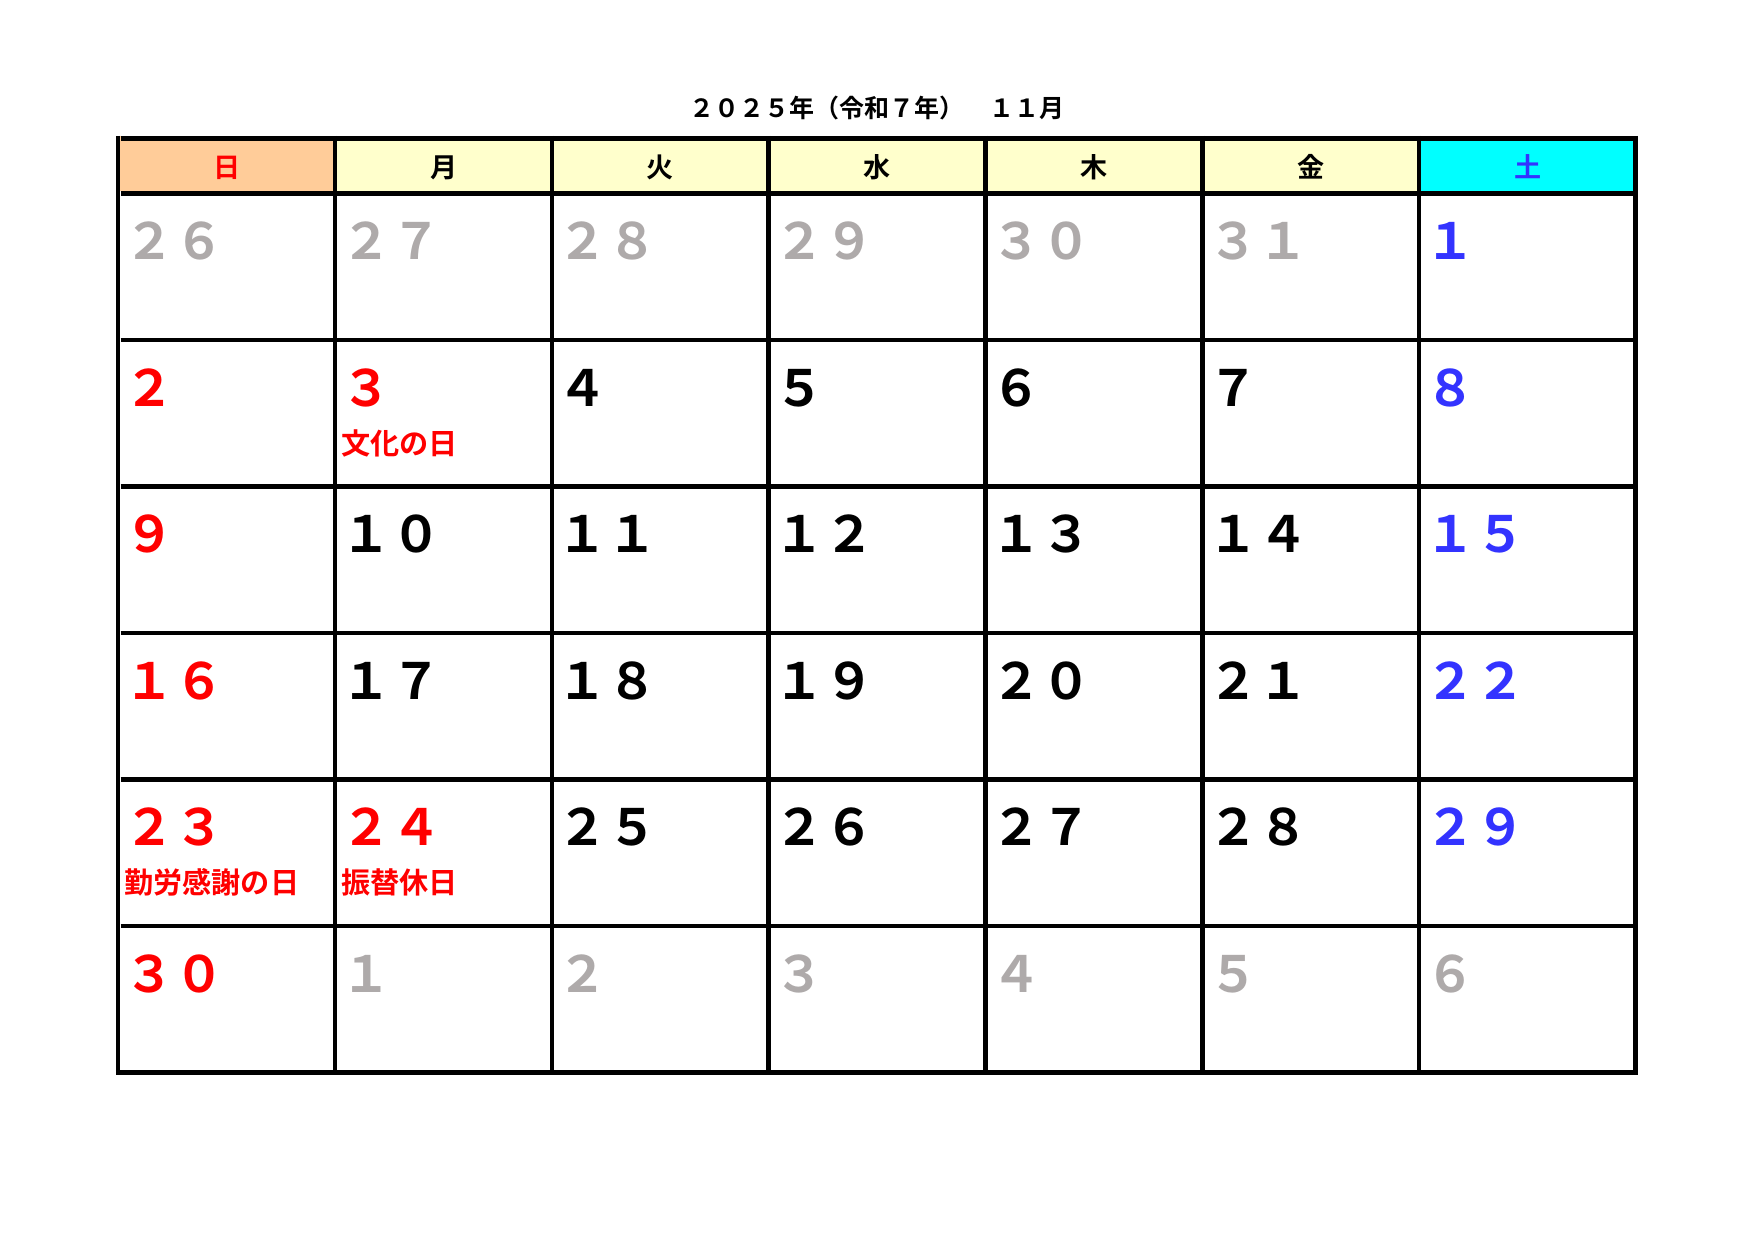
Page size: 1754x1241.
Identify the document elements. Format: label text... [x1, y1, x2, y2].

table_cell １７ [337, 635, 550, 777]
table_cell ９ [120, 485, 333, 631]
table_cell ２７ [988, 782, 1200, 923]
table_cell ２４ 振替休日 [337, 782, 550, 923]
table_cell 金 [1205, 141, 1417, 191]
table_cell ５ [771, 342, 983, 484]
table_cell ２０ [988, 635, 1200, 777]
table_cell ２ [554, 928, 766, 1070]
table_header ２０２５年（令和７年） １１月 [118, 83, 1636, 136]
table_cell 水 [771, 141, 983, 191]
table_cell ３ [771, 928, 983, 1070]
table_cell ２９ [771, 196, 983, 338]
table_cell １４ [1205, 489, 1417, 631]
table_cell ２６ [120, 192, 333, 338]
table_cell ４ [988, 928, 1200, 1070]
table_cell 火 [554, 141, 766, 191]
table_cell １６ [120, 632, 333, 777]
table_cell ２９ [1421, 782, 1633, 923]
table_cell １１ [554, 489, 766, 631]
table_cell ２５ [554, 782, 766, 923]
table_cell ２８ [1205, 782, 1417, 923]
table_cell ３ 文化の日 [337, 342, 550, 484]
table_cell １２ [771, 489, 983, 631]
table_cell １５ [1421, 489, 1633, 631]
table_cell ２６ [771, 782, 983, 923]
table_cell ３０ [120, 925, 333, 1070]
table_cell ２１ [1205, 635, 1417, 777]
table_cell 月 [337, 141, 550, 191]
table_cell ２２ [1421, 635, 1633, 777]
table_cell １３ [988, 489, 1200, 631]
table_cell ２７ [337, 196, 550, 338]
table_cell 土 [1421, 141, 1633, 191]
table_cell １８ [554, 635, 766, 777]
table_cell ７ [1205, 342, 1417, 484]
table_cell ２８ [554, 196, 766, 338]
table_cell ６ [1421, 928, 1633, 1070]
table_cell ６ [988, 342, 1200, 484]
table_cell １ [337, 928, 550, 1070]
table_cell ５ [1205, 928, 1417, 1070]
table_cell １９ [771, 635, 983, 777]
table_cell 木 [988, 141, 1200, 191]
table_cell １０ [337, 489, 550, 631]
table_cell ３０ [988, 196, 1200, 338]
table_cell ４ [554, 342, 766, 484]
table_cell ２ [120, 339, 333, 484]
table_cell 日 [120, 137, 333, 191]
table_cell ３１ [1205, 196, 1417, 338]
table_cell １ [1421, 196, 1633, 338]
table_cell ８ [1421, 342, 1633, 484]
table_cell ２３ 勤労感謝の日 [120, 778, 333, 923]
